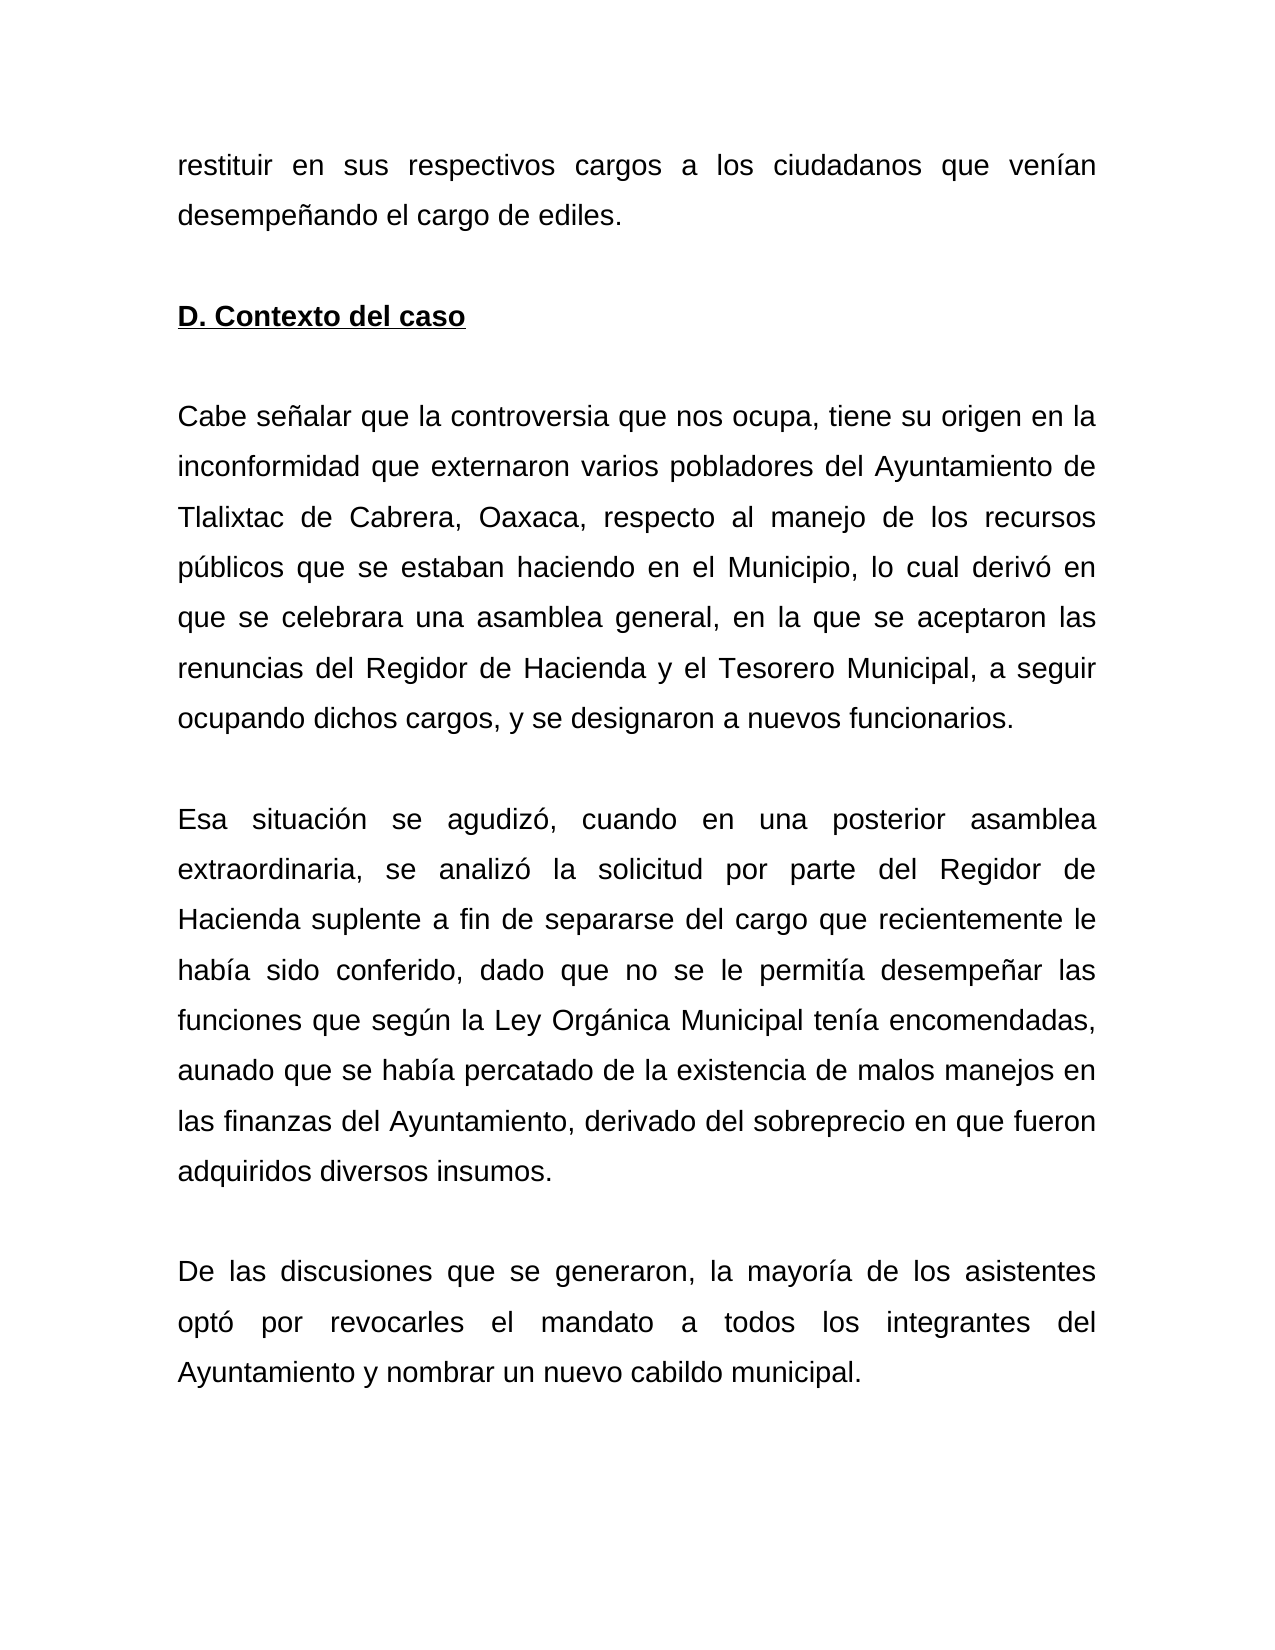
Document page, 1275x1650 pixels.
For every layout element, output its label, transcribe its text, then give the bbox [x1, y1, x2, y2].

text Cabe señalar que la controversia que nos ocupa, tiene su origen en la inconformidad que externaron varios pobladores del Ayuntamiento de Tlalixtac de Cabrera, Oaxaca, respecto al manejo de los recursos públicos que se estaban haciendo en el Municipio, lo cual derivó en que se celebrara una asamblea general, en la que se aceptaron las renuncias del Regidor de Hacienda y el Tesorero Municipal, a seguir ocupando dichos cargos, y se designaron a nuevos funcionarios. [177, 399, 1098, 734]
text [177, 148, 1098, 231]
text De las discusiones que se generaron, la mayoría de los asistentes optó por revocarles el mandato a todos los integrantes del Ayuntamiento y nombrar un nuevo cabildo municipal. [177, 1254, 1098, 1389]
text Esa situación se agudizó, cuando en una posterior asamblea extraordinaria, se analizó la solicitud por parte del Regidor de Hacienda suplente a fin de separarse del cargo que recientemente le había sido conferido, dado que no se le permitía desempeñar las funciones que según la Ley Orgánica Municipal tenía encomendadas, aunado que se había percatado de la existencia de malos manejos en las finanzas del Ayuntamiento, derivado del sobreprecio en que fueron adquiridos diversos insumos. [177, 802, 1098, 1187]
text D. Contexto del caso [177, 298, 1098, 332]
